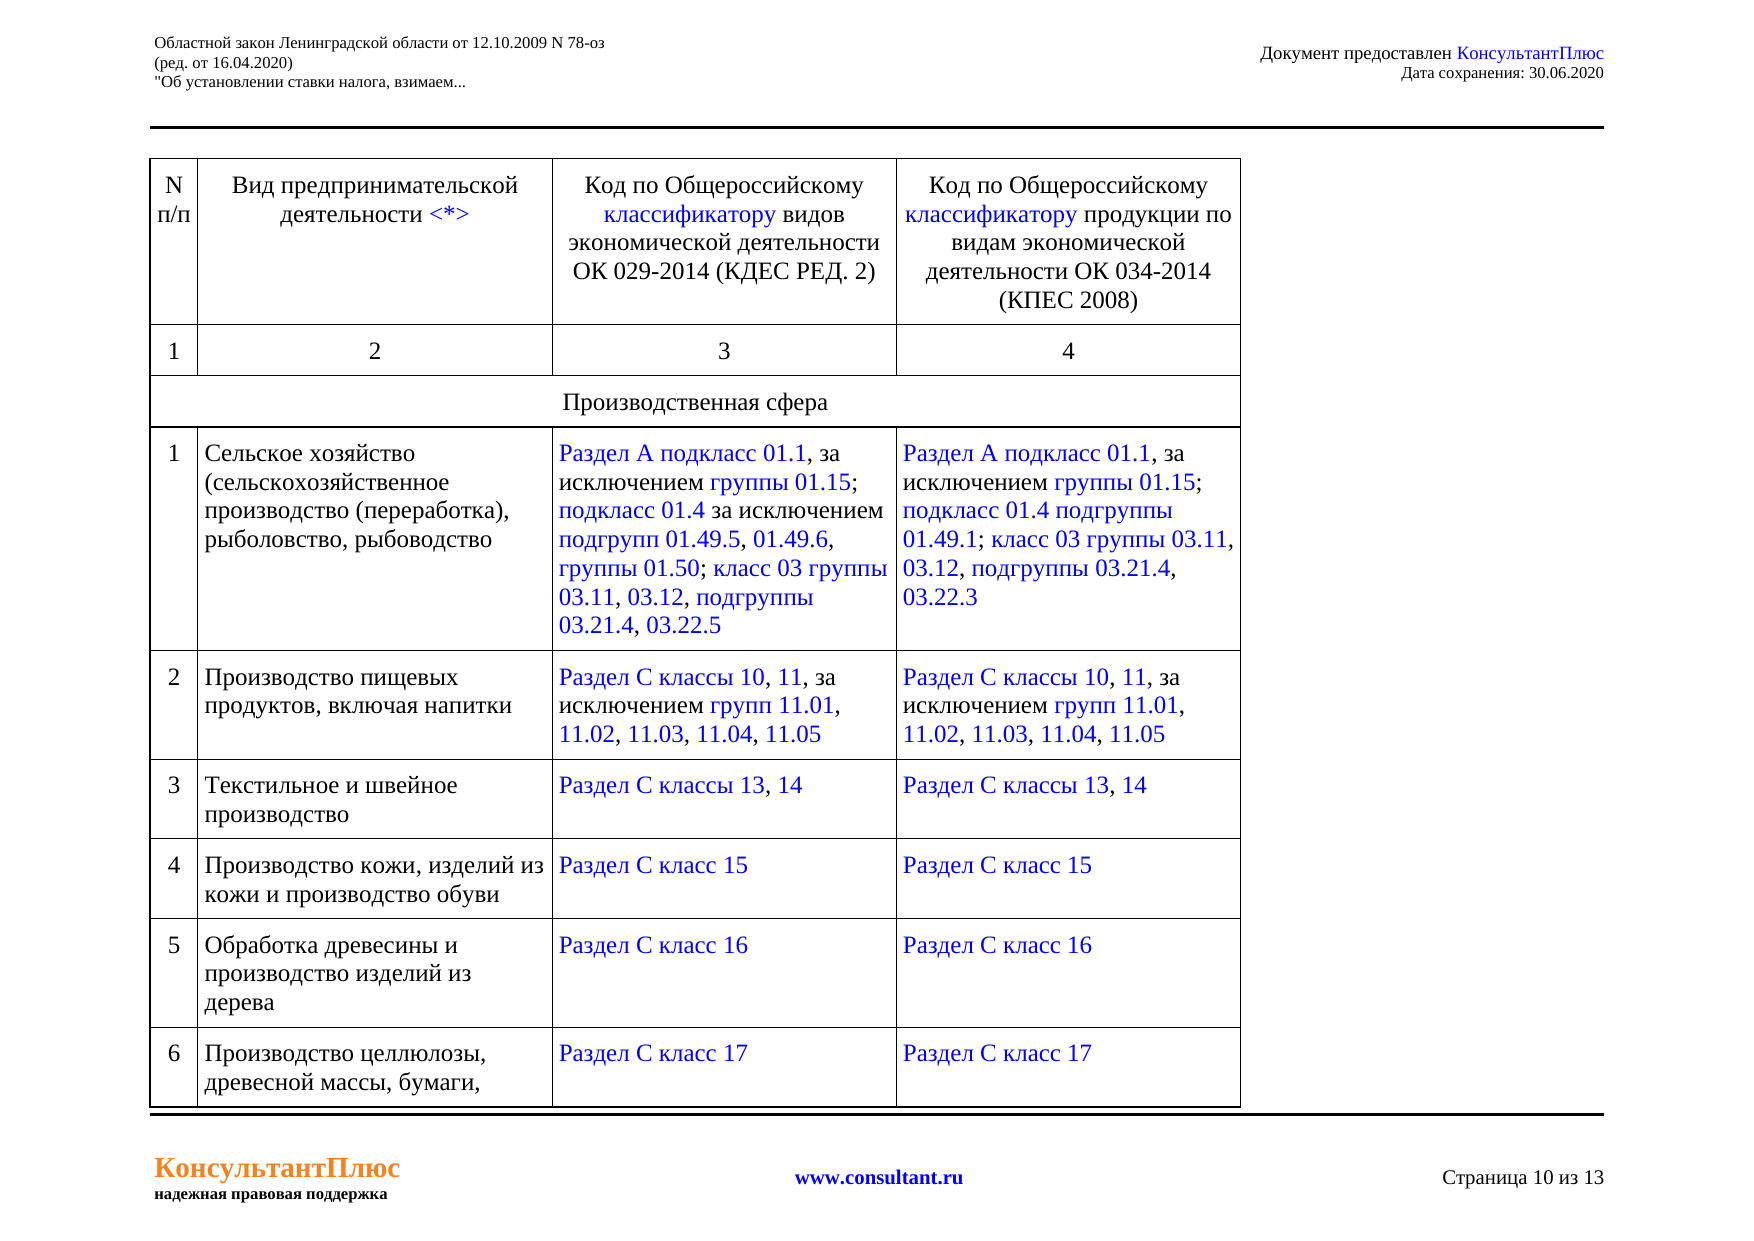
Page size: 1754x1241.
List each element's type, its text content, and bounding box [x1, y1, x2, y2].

table_cell 5 [151, 919, 197, 1027]
table_cell 2 [151, 651, 197, 758]
table_cell Раздел C классы 10, 11, за исключением групп 11.01, 11.02, 11.03, 11.04, 11.05 [553, 651, 896, 758]
table_cell 4 [151, 839, 197, 918]
table_cell 1 [151, 325, 197, 375]
table_cell 2 [198, 325, 552, 375]
table_cell Производство кожи, изделий из кожи и производство обуви [198, 839, 552, 918]
table_header Код по Общероссийскому классификатору видов экономической деятельности ОК 029-2014 (КДЕС РЕД. 2) [553, 159, 896, 324]
table_cell 3 [151, 760, 197, 838]
table_cell Раздел C классы 13, 14 [897, 760, 1240, 838]
table_cell 6 [151, 1028, 197, 1106]
table_cell Производство пищевых продуктов, включая напитки [198, 651, 552, 758]
table_header Вид предпринимательской деятельности <*> [198, 159, 552, 324]
table_cell Раздел C класс 17 [553, 1028, 896, 1106]
table_cell Раздел A подкласс 01.1, за исключением группы 01.15; подкласс 01.4 за исключением подгрупп 01.49.5, 01.49.6, группы 01.50; класс 03 группы 03.11, 03.12, подгруппы 03.21.4, 03.22.5 [553, 428, 896, 650]
table_cell Сельское хозяйство (сельскохозяйственное производство (переработка), рыболовство, рыбоводство [198, 428, 552, 650]
table_cell Раздел A подкласс 01.1, за исключением группы 01.15; подкласс 01.4 подгруппы 01.49.1; класс 03 группы 03.11, 03.12, подгруппы 03.21.4, 03.22.3 [897, 428, 1240, 650]
table_cell Раздел C классы 10, 11, за исключением групп 11.01, 11.02, 11.03, 11.04, 11.05 [897, 651, 1240, 758]
table_header N п/п [151, 159, 197, 324]
table_cell Раздел C класс 15 [553, 839, 896, 918]
table_cell 3 [553, 325, 896, 375]
table_cell Производственная сфера [151, 376, 1240, 426]
table_cell 1 [151, 428, 197, 650]
table_cell Обработка древесины и производство изделий из дерева [198, 919, 552, 1027]
table_cell Раздел C класс 16 [553, 919, 896, 1027]
table_cell Раздел C класс 17 [897, 1028, 1240, 1106]
table_header Код по Общероссийскому классификатору продукции по видам экономической деятельности ОК 034-2014 (КПЕС 2008) [897, 159, 1240, 324]
table_cell Раздел C классы 13, 14 [553, 760, 896, 838]
table_cell Текстильное и швейное производство [198, 760, 552, 838]
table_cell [198, 1028, 552, 1106]
table_cell 4 [897, 325, 1240, 375]
table_cell Раздел C класс 15 [897, 839, 1240, 918]
table_cell Раздел C класс 16 [897, 919, 1240, 1027]
